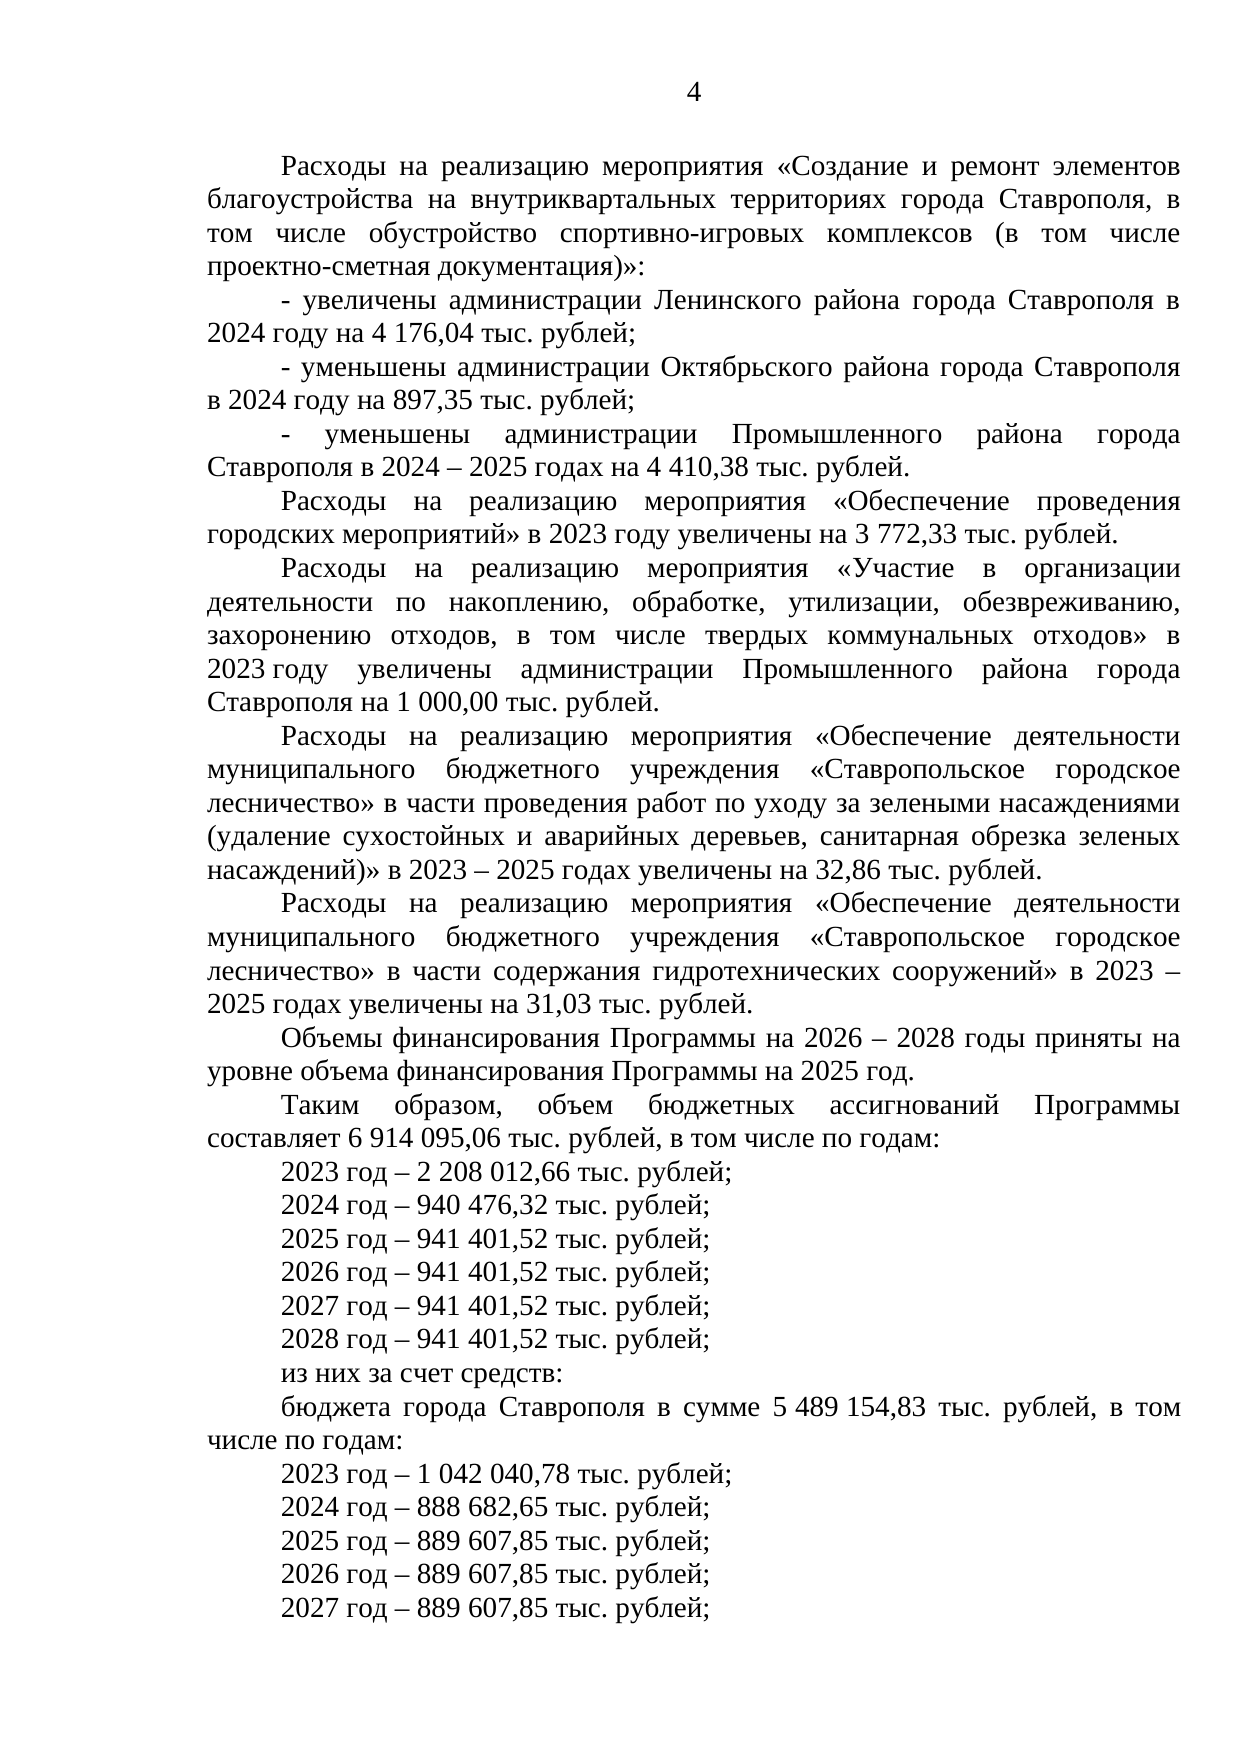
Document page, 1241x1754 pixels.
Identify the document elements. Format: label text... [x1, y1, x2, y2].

text 2023 год – 2 208 012,66 тыс. рублей; [207, 1154, 1181, 1187]
text - увеличены администрации Ленинского района города Ставрополя в 2024 году на 4 176,04 тыс. рублей; [207, 282, 1181, 349]
text 2026 год – 889 607,85 тыс. рублей; [207, 1556, 1181, 1590]
text бюджета города Ставрополя в сумме 5 489 154,83 тыс. рублей, в том числе по годам: [207, 1389, 1181, 1456]
text 2024 год – 940 476,32 тыс. рублей; [207, 1187, 1181, 1221]
text 2025 год – 889 607,85 тыс. рублей; [207, 1523, 1181, 1556]
text 2026 год – 941 401,52 тыс. рублей; [207, 1254, 1181, 1288]
text 2024 год – 888 682,65 тыс. рублей; [207, 1489, 1181, 1523]
text 2027 год – 941 401,52 тыс. рублей; [207, 1288, 1181, 1322]
text - уменьшены администрации Октябрьского района города Ставрополя в 2024 году на 897,35 тыс. рублей; [207, 349, 1181, 416]
text 2027 год – 889 607,85 тыс. рублей; [207, 1590, 1181, 1623]
text 2028 год – 941 401,52 тыс. рублей; [207, 1322, 1181, 1355]
text Расходы на реализацию мероприятия «Обеспечение деятельности муниципального бюджетного учреждения «Ставропольское городское лесничество» в части содержания гидротехнических сооружений» в 2023 – 2025 годах увеличены на 31,03 тыс. рублей. [207, 886, 1181, 1020]
text Объемы финансирования Программы на 2026 – 2028 годы приняты на уровне объема финансирования Программы на 2025 год. [207, 1020, 1181, 1087]
text 2023 год – 1 042 040,78 тыс. рублей; [207, 1456, 1181, 1489]
text Расходы на реализацию мероприятия «Создание и ремонт элементов благоустройства на внутриквартальных территориях города Ставрополя, в том числе обустройство спортивно-игровых комплексов (в том числе проектно-сметная документация)»: [207, 148, 1181, 282]
text Расходы на реализацию мероприятия «Обеспечение проведения городских мероприятий» в 2023 году увеличены на 3 772,33 тыс. рублей. [207, 483, 1181, 550]
text - уменьшены администрации Промышленного района города Ставрополя в 2024 – 2025 годах на 4 410,38 тыс. рублей. [207, 416, 1181, 483]
text Таким образом, объем бюджетных ассигнований Программы составляет 6 914 095,06 тыс. рублей, в том числе по годам: [207, 1087, 1181, 1154]
text Расходы на реализацию мероприятия «Обеспечение деятельности муниципального бюджетного учреждения «Ставропольское городское лесничество» в части проведения работ по уходу за зелеными насаждениями (удаление сухостойных и аварийных деревьев, санитарная обрезка зеленых насаждений)» в 2023 – 2025 годах увеличены на 32,86 тыс. рублей. [207, 718, 1181, 886]
text 2025 год – 941 401,52 тыс. рублей; [207, 1221, 1181, 1254]
text из них за счет средств: [207, 1355, 1181, 1389]
text Расходы на реализацию мероприятия «Участие в организации деятельности по накоплению, обработке, утилизации, обезвреживанию, захоронению отходов, в том числе твердых коммунальных отходов» в 2023 году увеличены администрации Промышленного района города Ставрополя на 1 000,00 тыс. рублей. [207, 550, 1181, 718]
